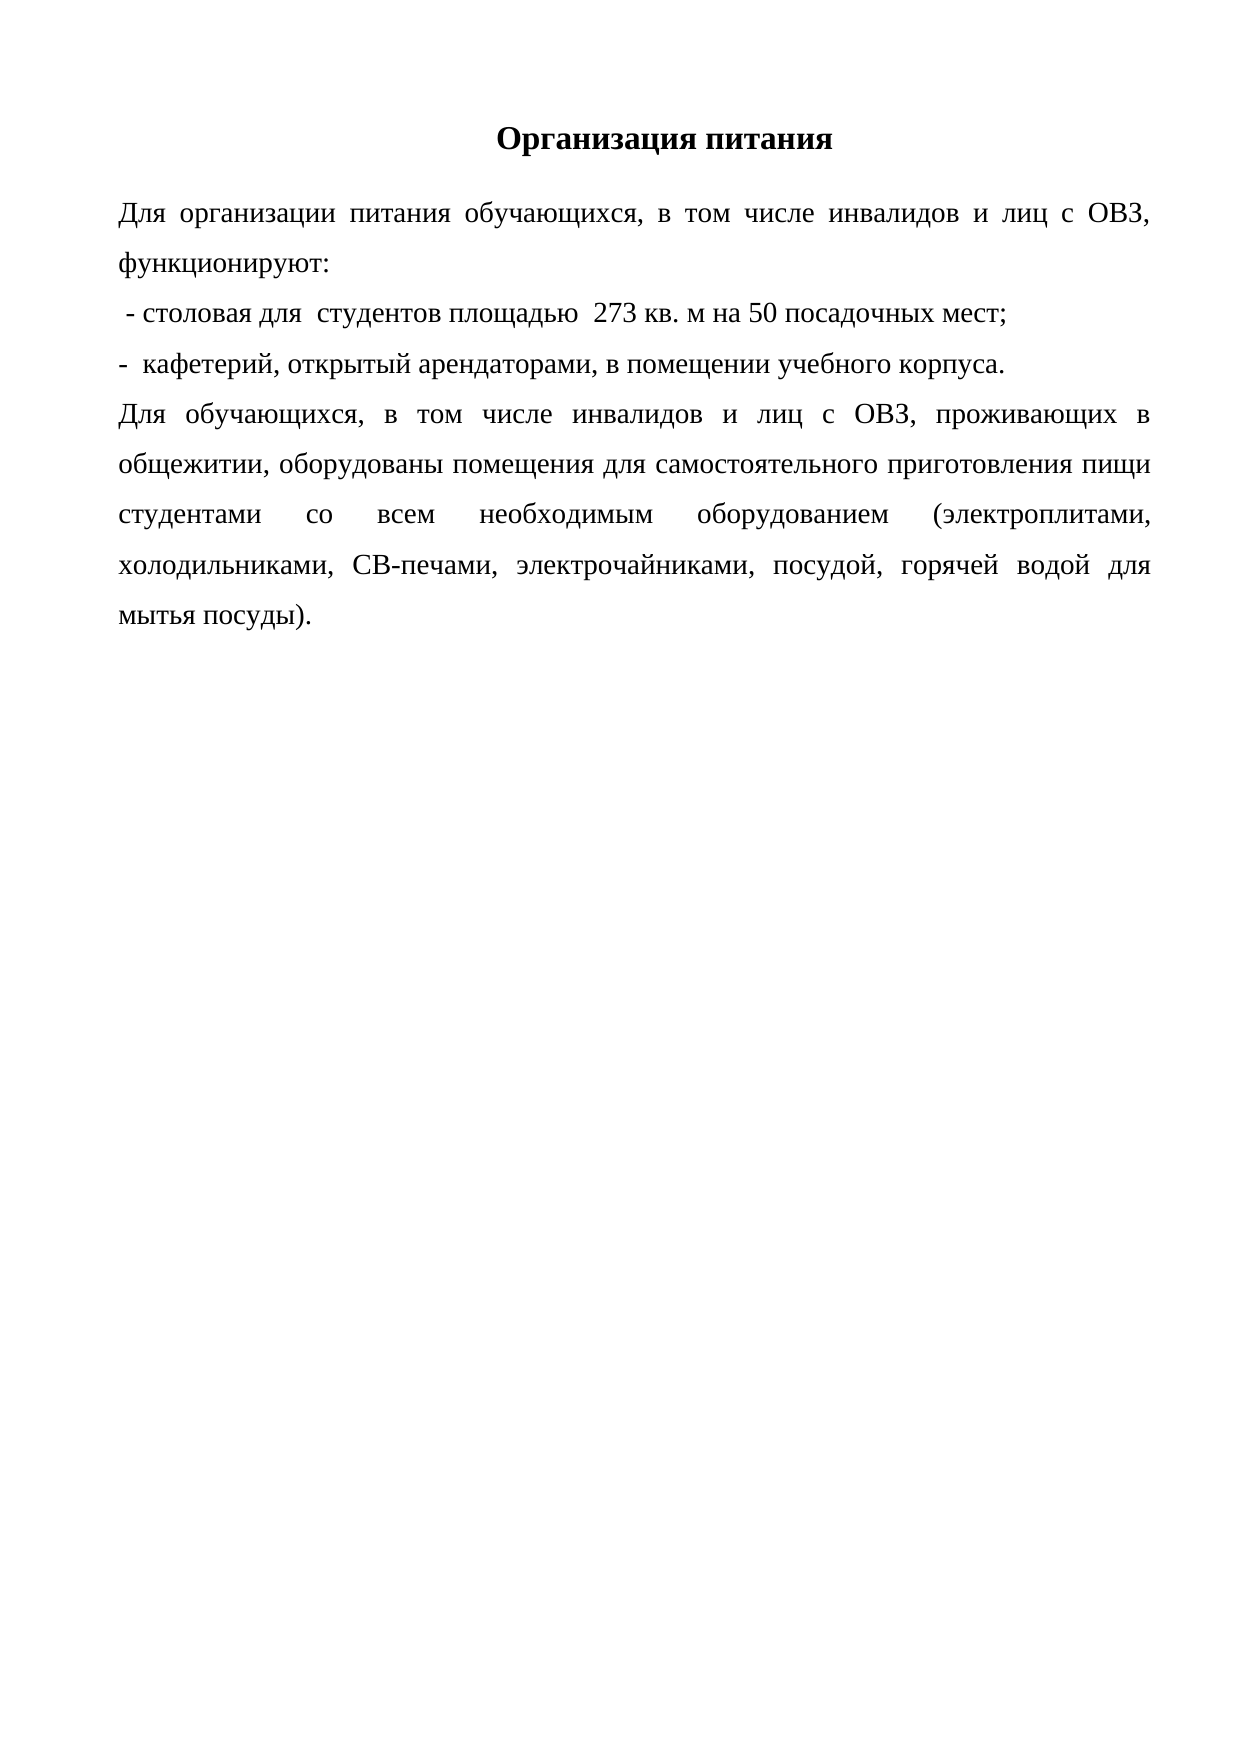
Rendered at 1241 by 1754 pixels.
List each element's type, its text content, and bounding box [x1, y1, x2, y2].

text Организация питания [177, 118, 1152, 156]
text Для организации питания обучающихся, в том числе инвалидов и лиц с ОВЗ, функционируют: [118, 195, 1152, 279]
text Для обучающихся, в том числе инвалидов и лиц с ОВЗ, проживающих в общежитии, оборудованы помещения для самостоятельного приготовления пищи студентами со всем необходимым оборудованием (электроплитами, холодильниками, СВ-печами, электрочайниками, посудой, горячей водой для мытья посуды). [118, 396, 1152, 631]
text - столовая для студентов площадью 273 кв. м на 50 посадочных мест; [118, 295, 1152, 329]
text - кафетерий, открытый арендаторами, в помещении учебного корпуса. [118, 346, 1152, 379]
